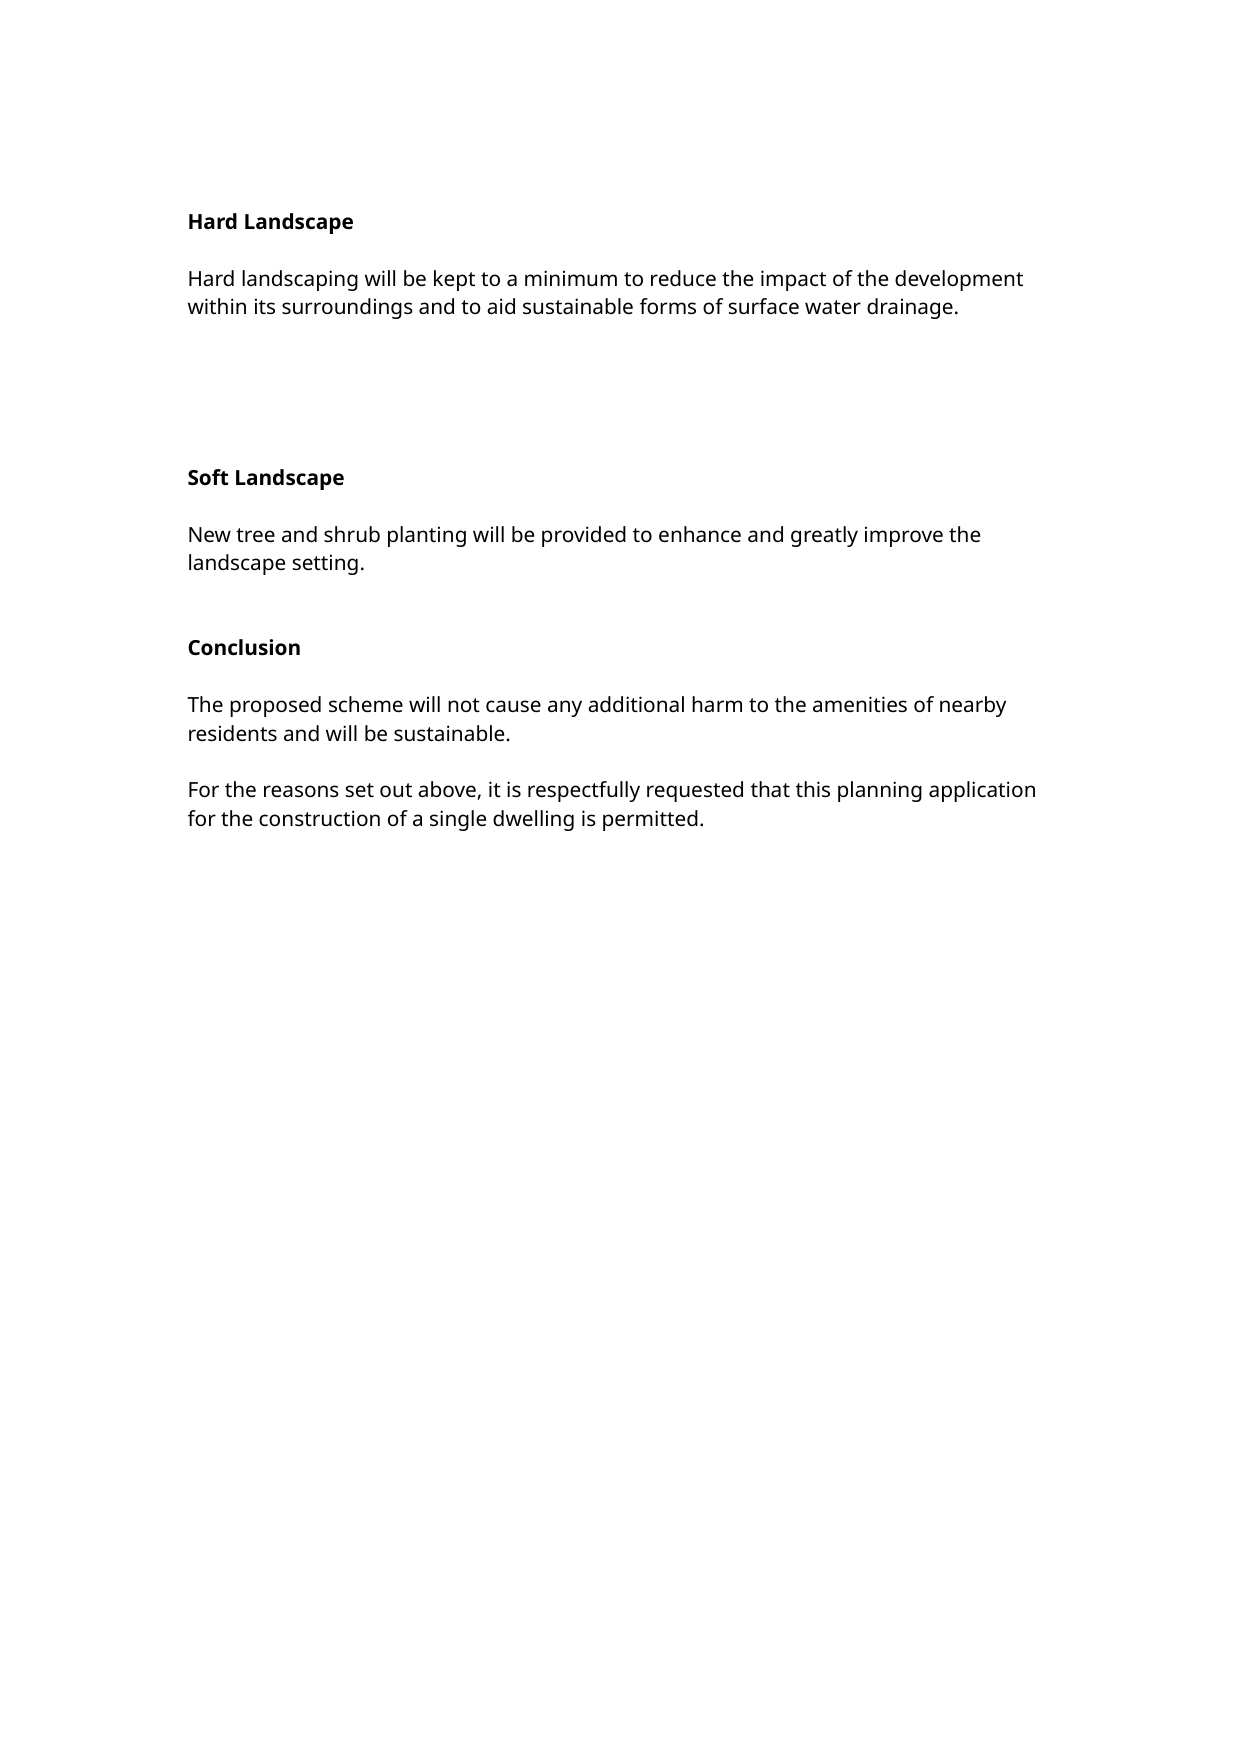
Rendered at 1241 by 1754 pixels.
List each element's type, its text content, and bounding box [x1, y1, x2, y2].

text Hard landscaping will be kept to a minimum to reduce the impact of the development within its surroundings and to aid sustainable forms of surface water drainage. [187, 264, 1053, 321]
text Hard Landscape [187, 207, 1053, 235]
text Soft Landscape [187, 463, 1053, 491]
text New tree and shrub planting will be provided to enhance and greatly improve the landscape setting. [187, 520, 1053, 577]
text The proposed scheme will not cause any additional harm to the amenities of nearby residents and will be sustainable. [187, 690, 1053, 747]
text For the reasons set out above, it is respectfully requested that this planning application for the construction of a single dwelling is permitted. [187, 776, 1053, 832]
text Conclusion [187, 633, 1053, 662]
